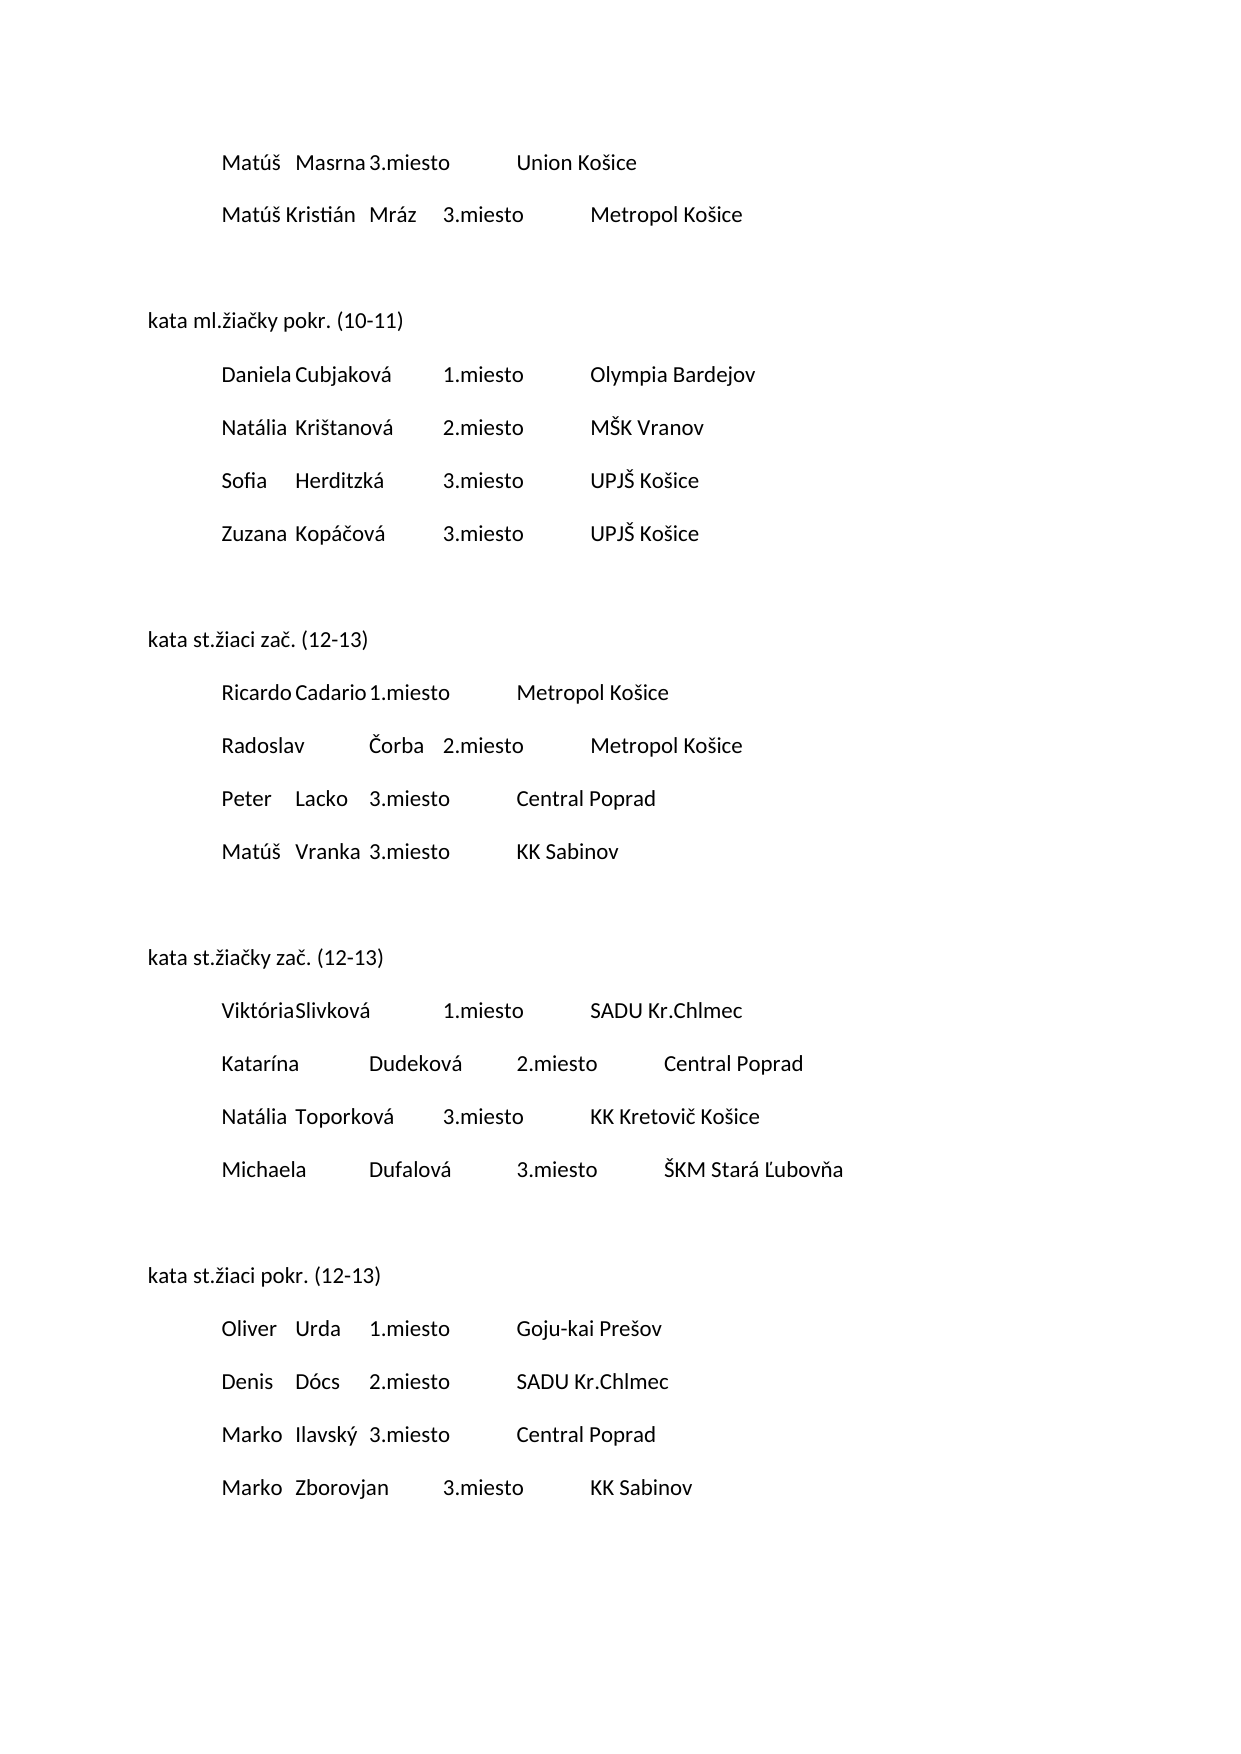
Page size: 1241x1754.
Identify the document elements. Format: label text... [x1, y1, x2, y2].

text Daniela Cubjaková 1.miesto Olympia Bardejov [148, 360, 1093, 388]
text Denis Dócs 2.miesto SADU Kr.Chlmec [148, 1367, 1093, 1395]
text kata ml.žiačky pokr. (10-11) [148, 307, 1093, 335]
text Ricardo Cadario 1.miesto Metropol Košice [148, 678, 1093, 706]
text Matúš Masrna 3.miesto Union Košice [148, 148, 1093, 176]
text Viktória Slivková 1.miesto SADU Kr.Chlmec [148, 996, 1093, 1024]
text Natália Toporková 3.miesto KK Kretovič Košice [148, 1102, 1093, 1130]
text Radoslav Čorba 2.miesto Metropol Košice [148, 731, 1093, 759]
text Natália Krištanová 2.miesto MŠK Vranov [148, 413, 1093, 441]
text Marko Zborovjan 3.miesto KK Sabinov [148, 1473, 1093, 1501]
text kata st.žiaci pokr. (12-13) [148, 1261, 1093, 1289]
text Matúš Kristián Mráz 3.miesto Metropol Košice [148, 201, 1093, 229]
text Zuzana Kopáčová 3.miesto UPJŠ Košice [148, 519, 1093, 547]
text Michaela Dufalová 3.miesto ŠKM Stará Ľubovňa [148, 1155, 1093, 1183]
text kata st.žiačky zač. (12-13) [148, 943, 1093, 971]
text Matúš Vranka 3.miesto KK Sabinov [148, 837, 1093, 865]
text Oliver Urda 1.miesto Goju-kai Prešov [148, 1314, 1093, 1342]
text Peter Lacko 3.miesto Central Poprad [148, 784, 1093, 812]
text Marko Ilavský 3.miesto Central Poprad [148, 1420, 1093, 1448]
text kata st.žiaci zač. (12-13) [148, 625, 1093, 653]
text Katarína Dudeková 2.miesto Central Poprad [148, 1049, 1093, 1077]
text Sofia Herditzká 3.miesto UPJŠ Košice [148, 466, 1093, 494]
